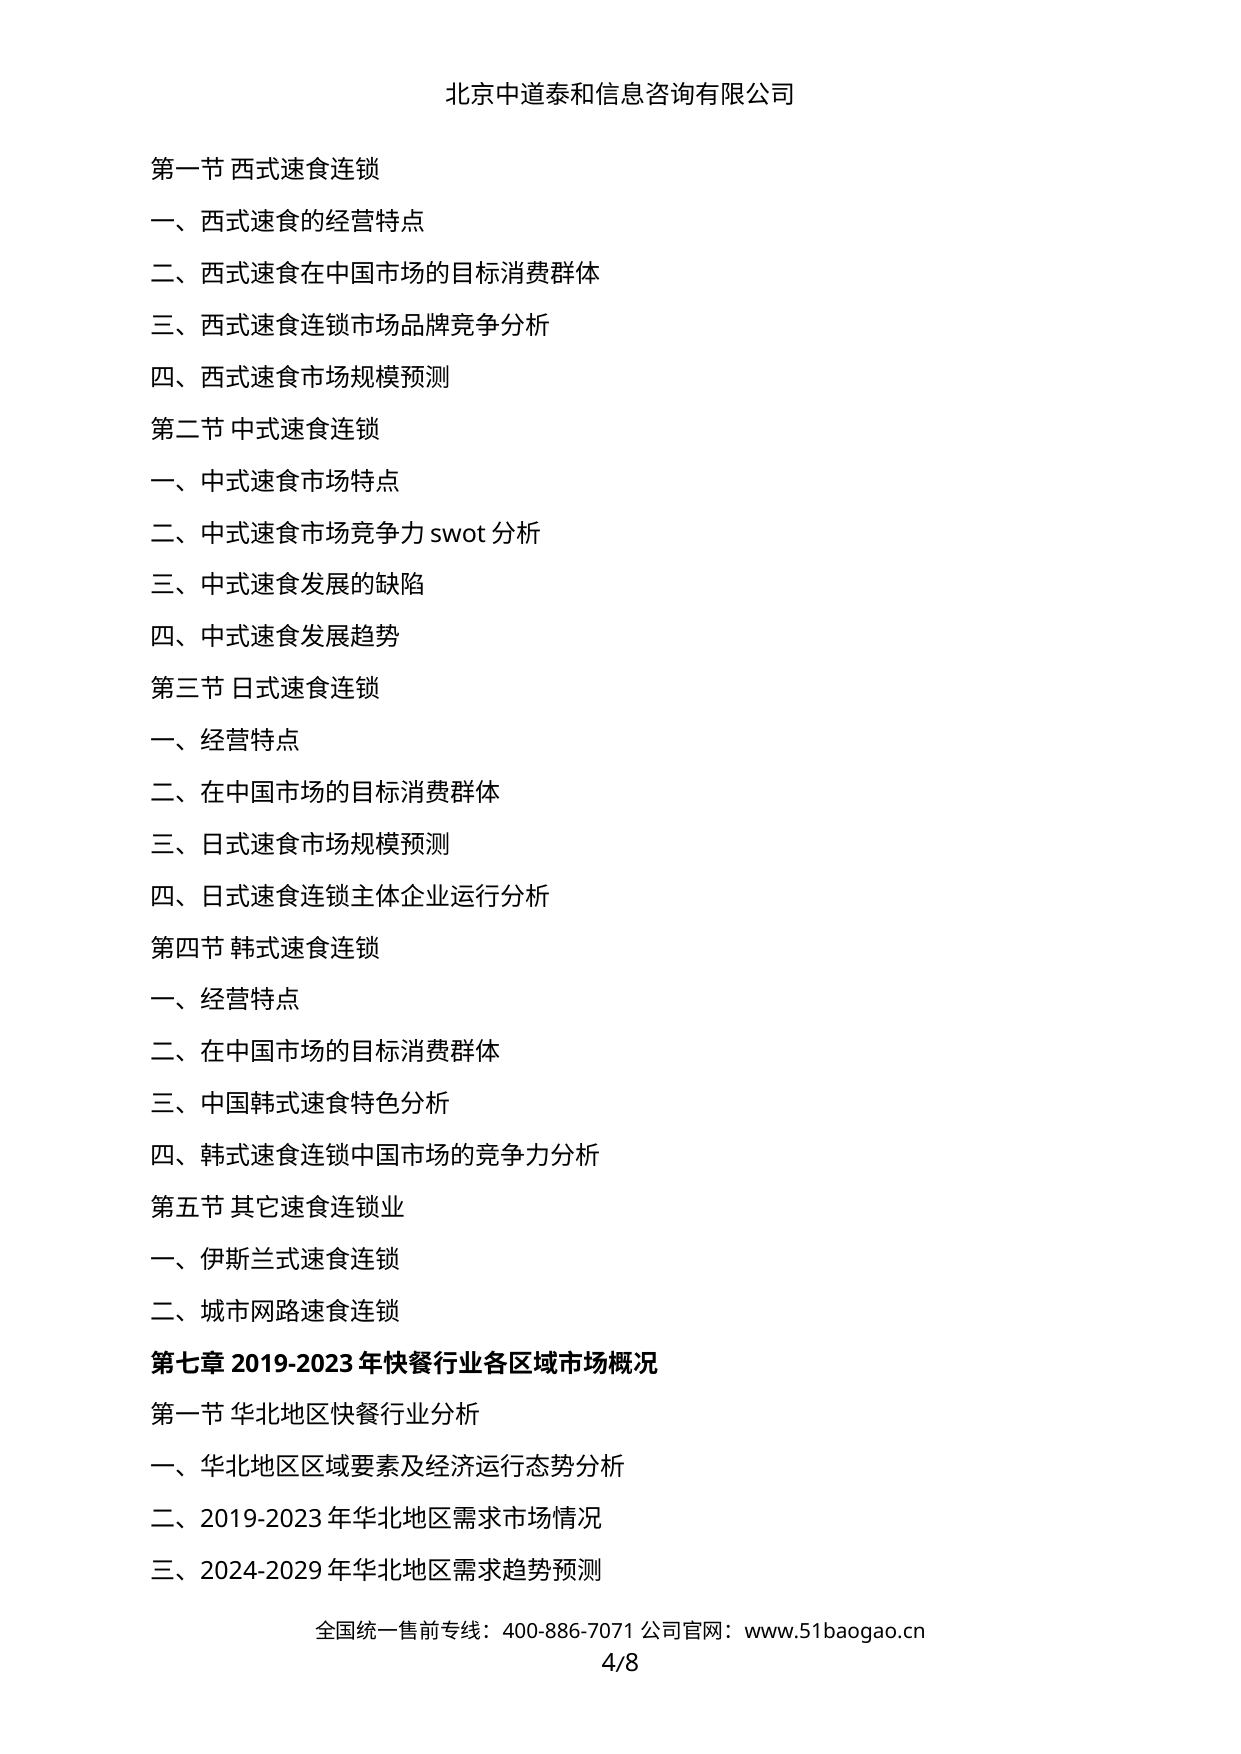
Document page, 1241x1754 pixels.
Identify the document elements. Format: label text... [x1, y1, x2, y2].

text 四、西式速食市场规模预测 [150, 357, 1090, 394]
text 一、中式速食市场特点 [150, 461, 1090, 497]
text 一、经营特点 [150, 980, 1090, 1016]
text 二、中式速食市场竞争力swot分析 [150, 513, 1090, 549]
text 一、伊斯兰式速食连锁 [150, 1239, 1090, 1276]
text 二、在中国市场的目标消费群体 [150, 772, 1090, 809]
text 二、2019-2023年华北地区需求市场情况 [150, 1499, 1090, 1535]
text 一、经营特点 [150, 721, 1090, 757]
text 第三节 日式速食连锁 [150, 669, 1090, 705]
text 一、华北地区区域要素及经济运行态势分析 [150, 1447, 1090, 1483]
text 二、城市网路速食连锁 [150, 1291, 1090, 1327]
text 三、中国韩式速食特色分析 [150, 1084, 1090, 1120]
text 第一节 华北地区快餐行业分析 [150, 1395, 1090, 1431]
text 二、在中国市场的目标消费群体 [150, 1032, 1090, 1068]
text 第五节 其它速食连锁业 [150, 1187, 1090, 1224]
text 三、中式速食发展的缺陷 [150, 565, 1090, 601]
text 三、日式速食市场规模预测 [150, 824, 1090, 861]
text 四、韩式速食连锁中国市场的竞争力分析 [150, 1136, 1090, 1172]
text 三、西式速食连锁市场品牌竞争分析 [150, 306, 1090, 342]
text 四、中式速食发展趋势 [150, 617, 1090, 653]
text 第四节 韩式速食连锁 [150, 928, 1090, 964]
text 二、西式速食在中国市场的目标消费群体 [150, 254, 1090, 290]
text 四、日式速食连锁主体企业运行分析 [150, 876, 1090, 912]
text 一、西式速食的经营特点 [150, 202, 1090, 238]
text 第七章 2019-2023年快餐行业各区域市场概况 [150, 1343, 1090, 1379]
text 第二节 中式速食连锁 [150, 409, 1090, 446]
text 三、2024-2029年华北地区需求趋势预测 [150, 1551, 1090, 1587]
text 第一节 西式速食连锁 [150, 150, 1090, 186]
